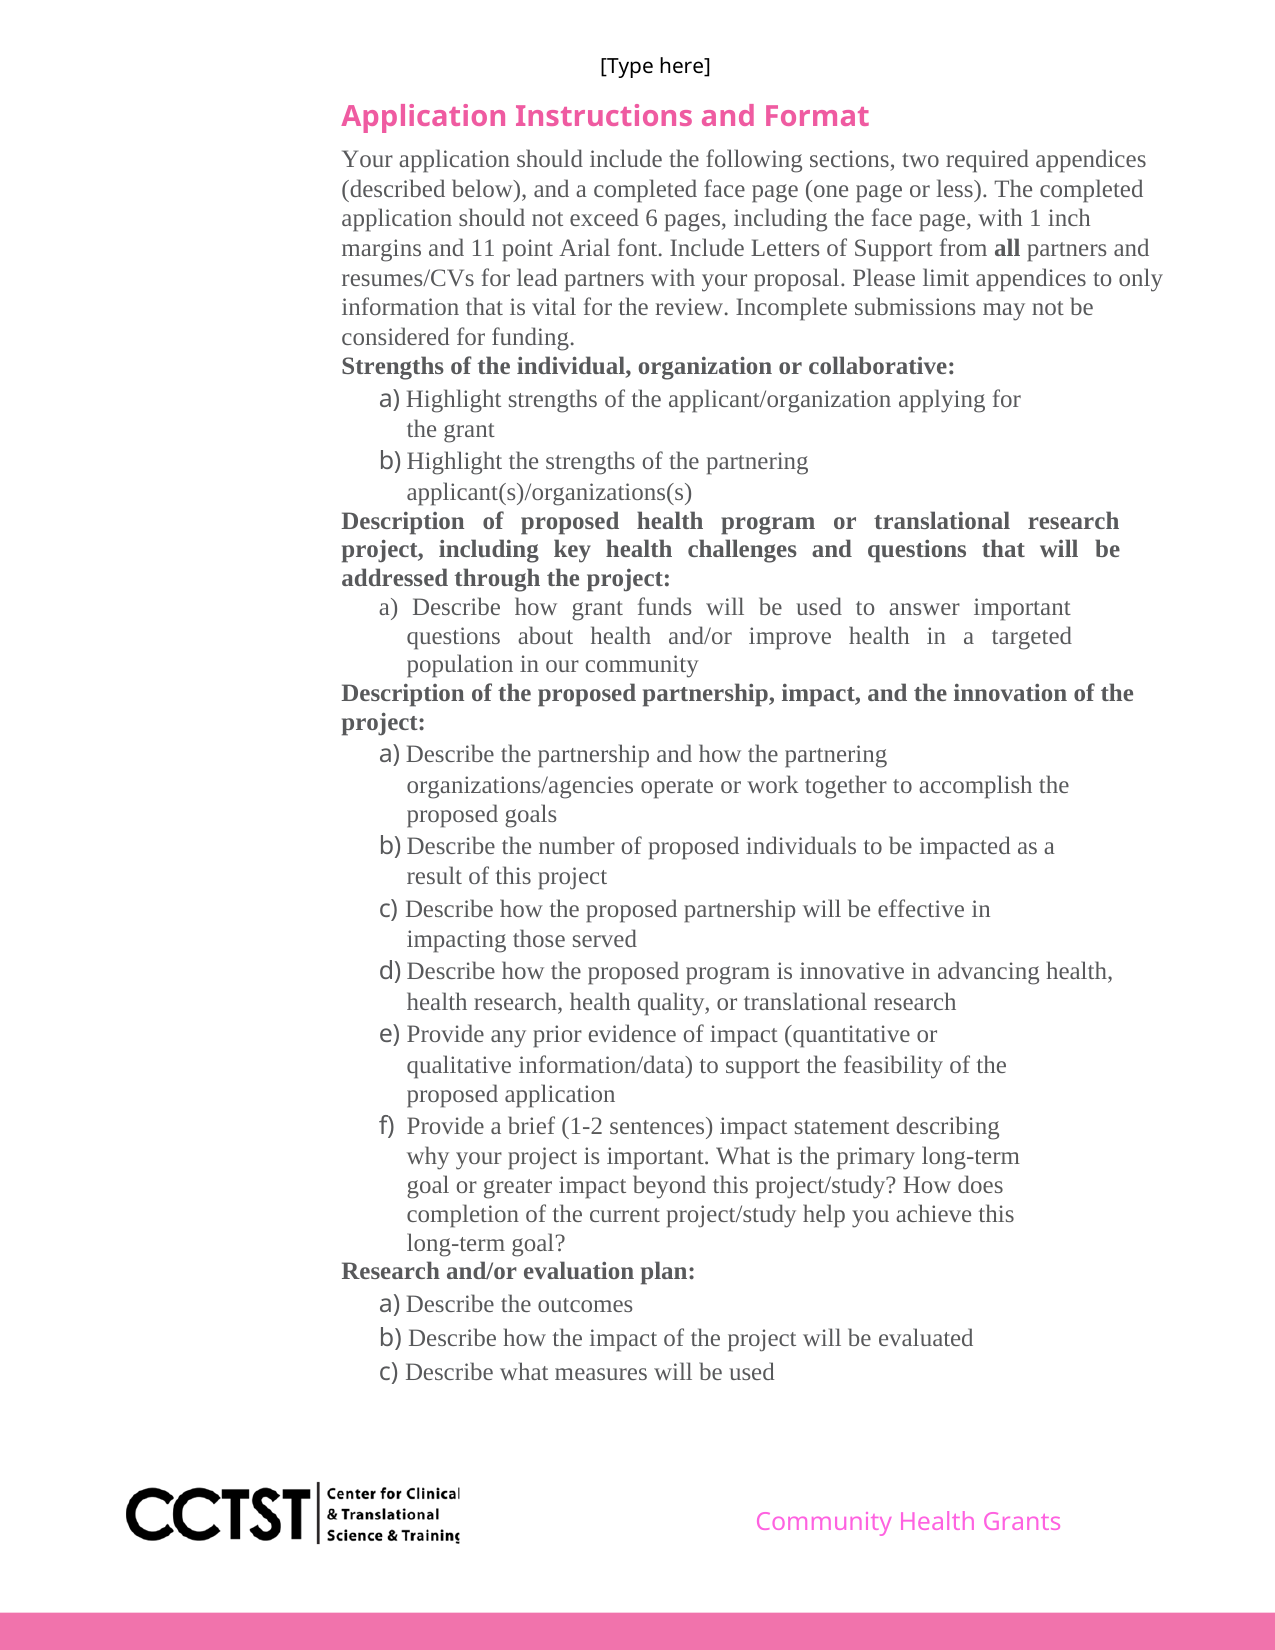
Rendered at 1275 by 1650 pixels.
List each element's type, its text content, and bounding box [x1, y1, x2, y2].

list Describe the outcomes [379, 1285, 1275, 1319]
list Describe the partnership and how the partnering organizations/agencies operate or work together to accomplish the proposed goals [379, 736, 1120, 827]
text Your application should include the following sections, two required appendices (described below), and a completed face page (one page or less). The completed application should not exceed 6 pages, including the face page, with 1 inch margins and 11 point Arial font. Include Letters of Support from all partners and resumes/CVs for lead partners with your proposal. Please limit appendices to only information that is vital for the review. Incomplete submissions may not be considered for funding. [341, 144, 1177, 351]
list Describe what measures will be used [379, 1353, 1275, 1387]
list Describe how the impact of the project will be evaluated [379, 1319, 1275, 1353]
list Highlight strengths of the applicant/organization applying for the grant [379, 380, 1056, 443]
list Describe how the proposed partnership will be effective in impacting those served [379, 890, 1062, 953]
list Describe how the proposed program is innovative in advancing health, health research, health quality, or translational research [379, 953, 1117, 1016]
text a) Describe how grant funds will be used to answer important questions about health and/or improve health in a targeted population in our community [379, 592, 1072, 678]
subtitle Description of the proposed partnership, impact, and the innovation of the project: [341, 678, 1163, 736]
subtitle Description of proposed health program or translational research project, including key health challenges and questions that will be addressed through the project: [341, 506, 1120, 592]
subtitle Strengths of the individual, organization or collaborative: [341, 351, 1275, 380]
subtitle Research and/or evaluation plan: [341, 1256, 1275, 1285]
list Provide a brief (1-2 sentences) impact statement describing why your project is important. What is the primary long-term goal or greater impact beyond this project/study? How does completion of the current project/study help you achieve this long-term goal? [379, 1107, 1037, 1256]
list Provide any prior evidence of impact (quantitative or qualitative information/data) to support the feasibility of the proposed application [379, 1016, 1037, 1107]
picture [125, 1481, 460, 1544]
subtitle Application Instructions and Format [341, 95, 1275, 135]
list Highlight the strengths of the partnering applicant(s)/organizations(s) [379, 443, 864, 506]
list Describe the number of proposed individuals to be impacted as a result of this project [379, 827, 1094, 890]
